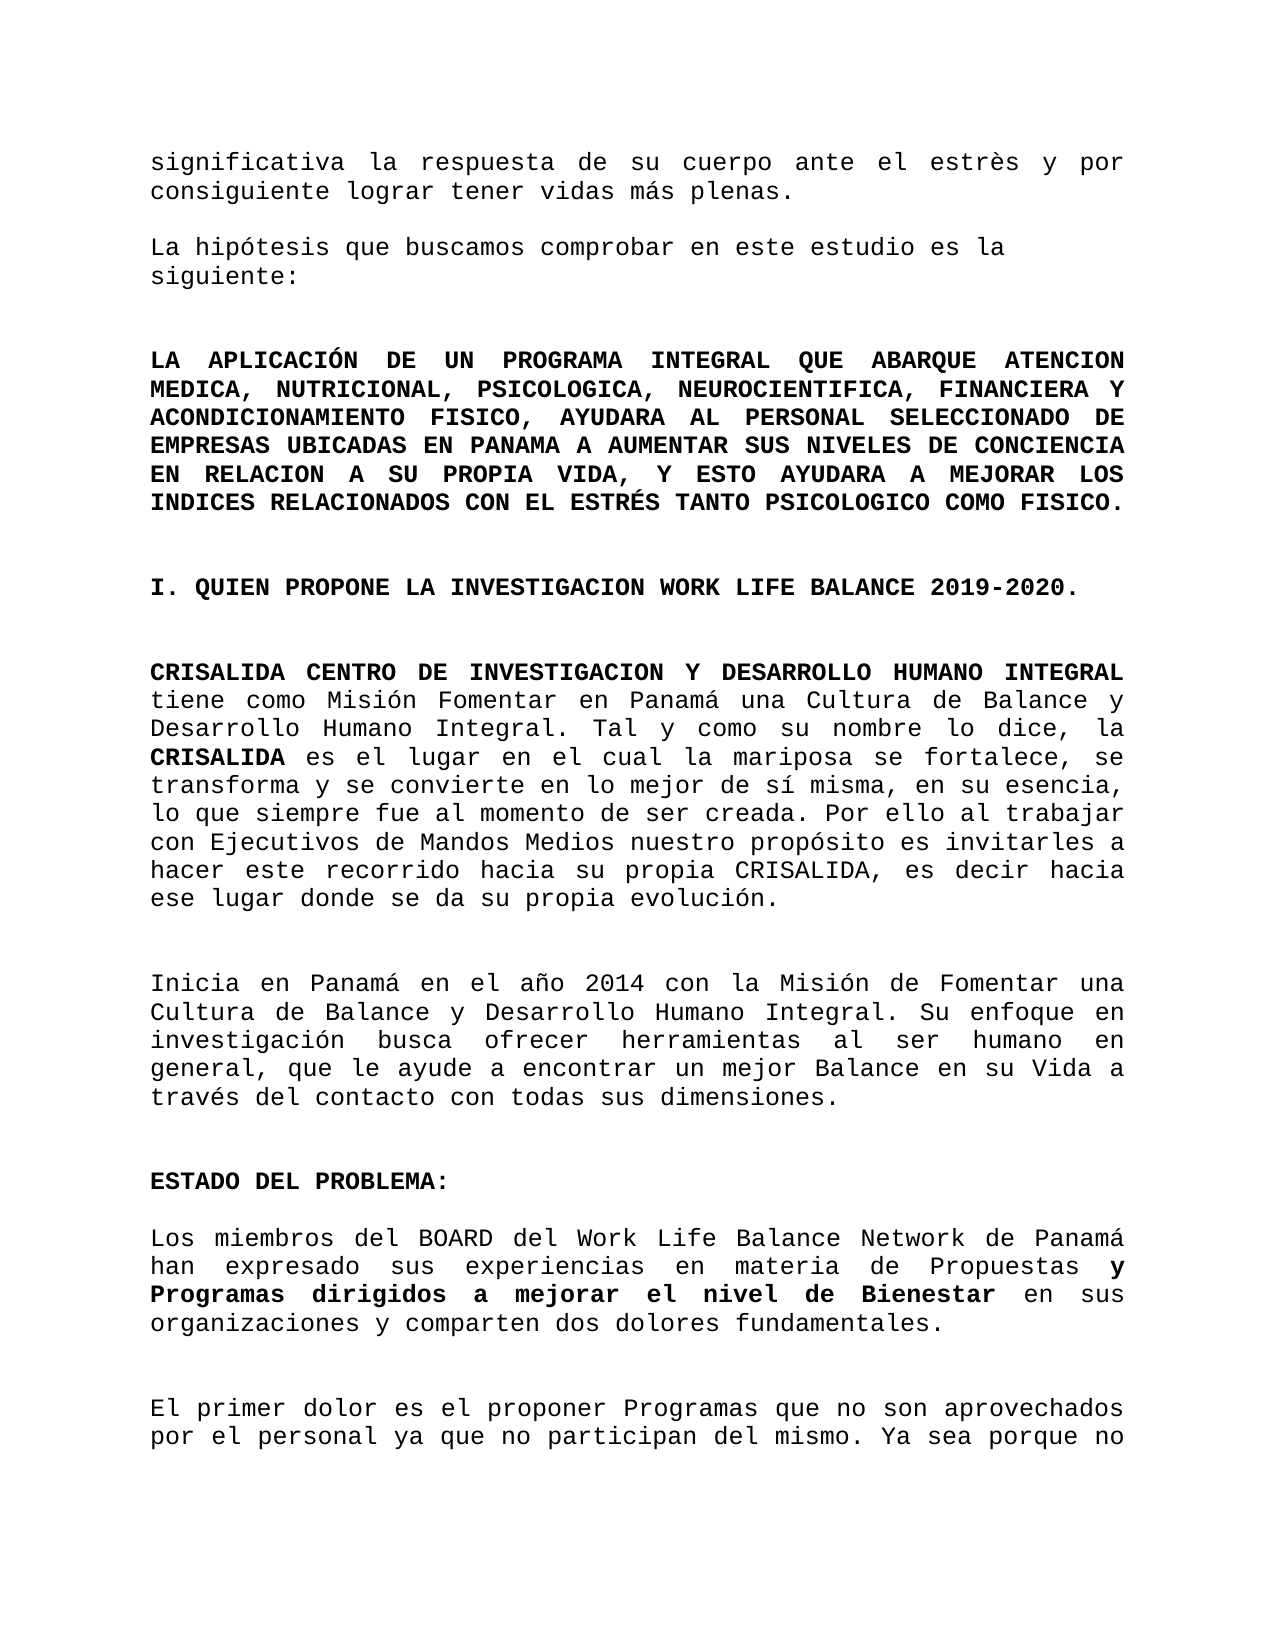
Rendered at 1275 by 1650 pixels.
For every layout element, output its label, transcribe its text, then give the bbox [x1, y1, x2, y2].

text I. QUIEN PROPONE LA INVESTIGACION WORK LIFE BALANCE 2019-2020. [150, 574, 1125, 603]
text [150, 150, 1125, 207]
text ESTADO DEL PROBLEMA: [150, 1169, 1125, 1197]
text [150, 1395, 1125, 1452]
text Los miembros del BOARD del Work Life Balance Network de Panamá han expresado sus experiencias en materia de Propuestas y Programas dirigidos a mejorar el nivel de Bienestar en sus organizaciones y comparten dos dolores fundamentales. [150, 1225, 1125, 1339]
text LA APLICACIÓN DE UN PROGRAMA INTEGRAL QUE ABARQUE ATENCION MEDICA, NUTRICIONAL, PSICOLOGICA, NEUROCIENTIFICA, FINANCIERA Y ACONDICIONAMIENTO FISICO, AYUDARA AL PERSONAL SELECCIONADO DE EMPRESAS UBICADAS EN PANAMA A AUMENTAR SUS NIVELES DE CONCIENCIA EN RELACION A SU PROPIA VIDA, Y ESTO AYUDARA A MEJORAR LOS INDICES RELACIONADOS CON EL ESTRÉS TANTO PSICOLOGICO COMO FISICO. [150, 348, 1125, 518]
text CRISALIDA CENTRO DE INVESTIGACION Y DESARROLLO HUMANO INTEGRAL tiene como Misión Fomentar en Panamá una Cultura de Balance y Desarrollo Humano Integral. Tal y como su nombre lo dice, la CRISALIDA es el lugar en el cual la mariposa se fortalece, se transforma y se convierte en lo mejor de sí misma, en su esencia, lo que siempre fue al momento de ser creada. Por ello al trabajar con Ejecutivos de Mandos Medios nuestro propósito es invitarles a hacer este recorrido hacia su propia CRISALIDA, es decir hacia ese lugar donde se da su propia evolución. [150, 659, 1125, 914]
text La hipótesis que buscamos comprobar en este estudio es la siguiente: [150, 235, 1125, 292]
text Inicia en Panamá en el año 2014 con la Misión de Fomentar una Cultura de Balance y Desarrollo Humano Integral. Su enfoque en investigación busca ofrecer herramientas al ser humano en general, que le ayude a encontrar un mejor Balance en su Vida a través del contacto con todas sus dimensiones. [150, 971, 1125, 1112]
